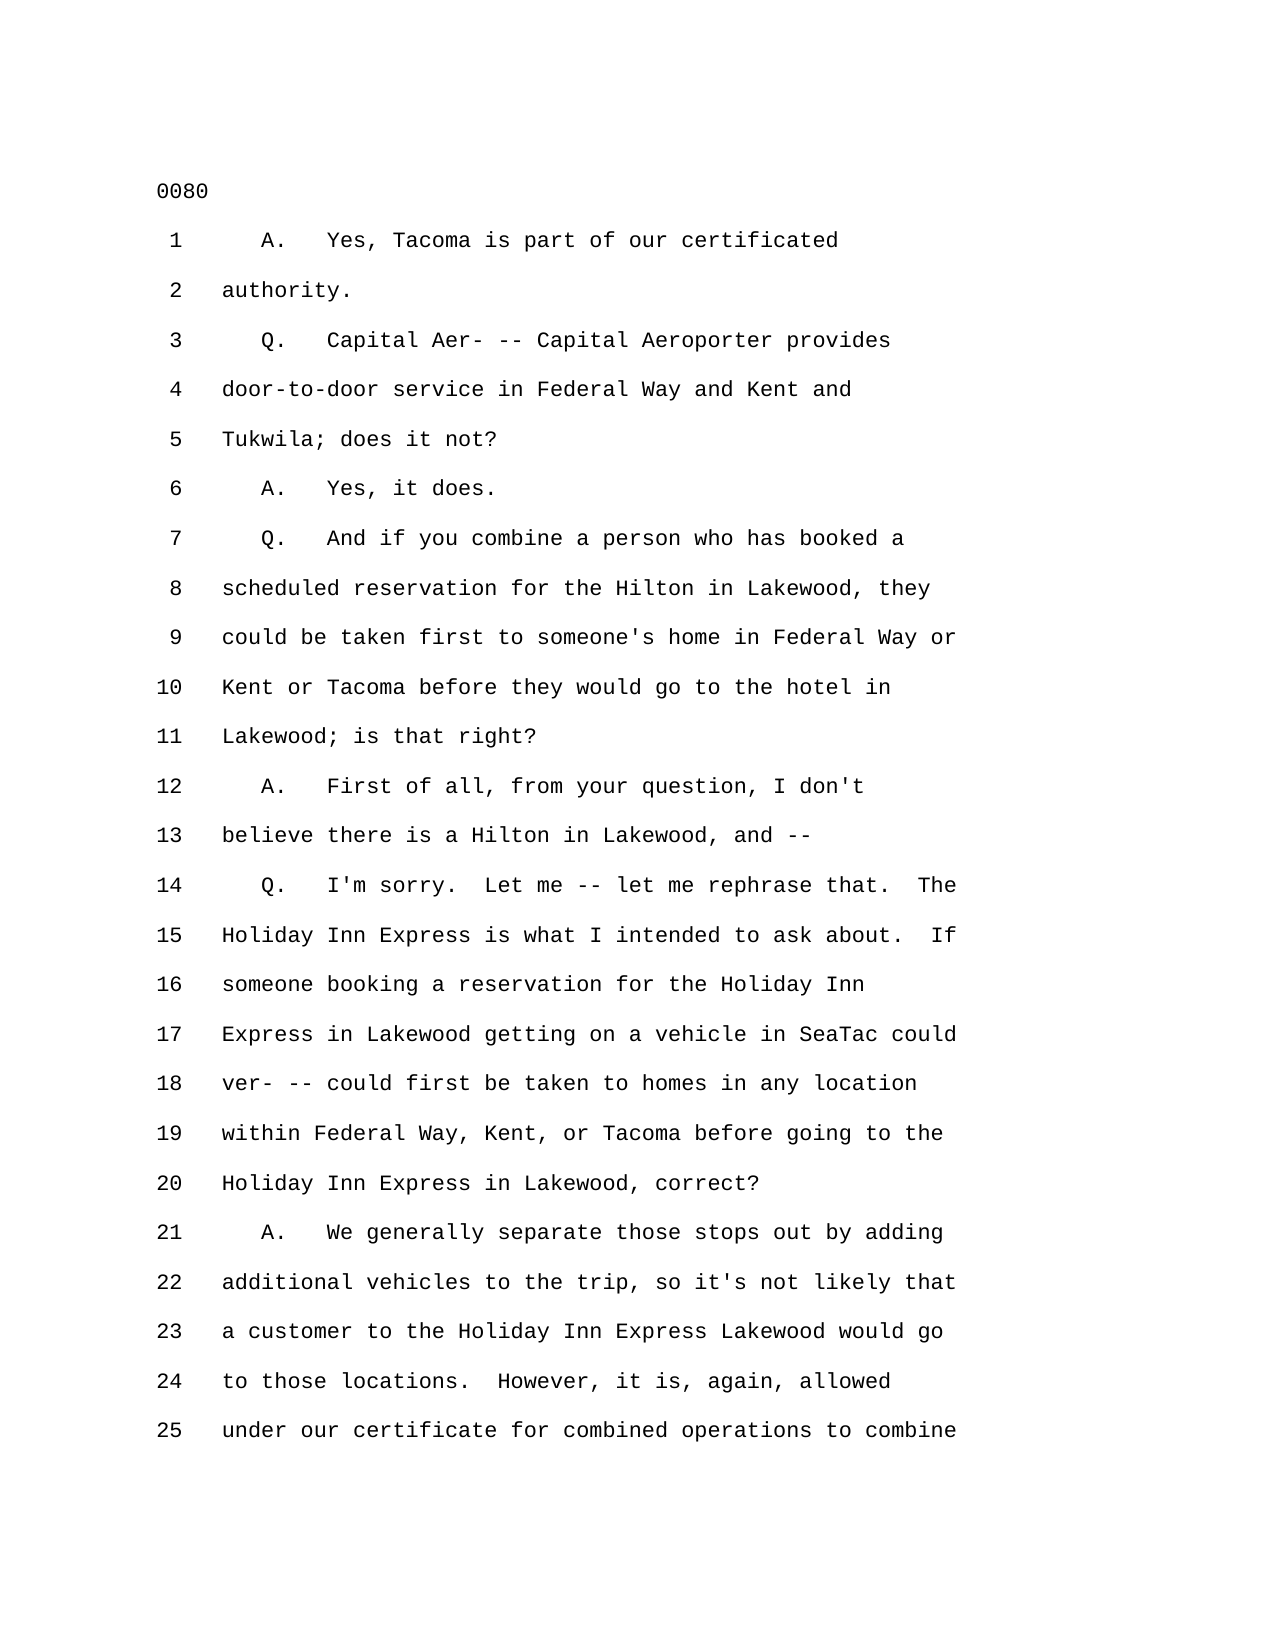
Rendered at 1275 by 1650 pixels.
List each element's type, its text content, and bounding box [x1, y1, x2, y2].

text 17 Express in Lakewood getting on a vehicle in SeaTac could [156, 1023, 1119, 1048]
text 5 Tukwila; does it not? [156, 428, 1119, 453]
text 8 scheduled reservation for the Hilton in Lakewood, they [156, 577, 1119, 601]
text 20 Holiday Inn Express in Lakewood, correct? [156, 1172, 1119, 1196]
text 7 Q. And if you combine a person who has booked a [156, 527, 1119, 552]
text 15 Holiday Inn Express is what I intended to ask about. If [156, 924, 1119, 948]
text 19 within Federal Way, Kent, or Tacoma before going to the [156, 1122, 1119, 1147]
text 24 to those locations. However, it is, again, allowed [156, 1370, 1119, 1395]
text 23 a customer to the Holiday Inn Express Lakewood would go [156, 1320, 1119, 1345]
text 21 A. We generally separate those stops out by adding [156, 1221, 1119, 1246]
text 0080 [156, 180, 1119, 205]
text 9 could be taken first to someone's home in Federal Way or [156, 626, 1119, 651]
text 6 A. Yes, it does. [156, 477, 1119, 502]
text 2 authority. [156, 279, 1119, 304]
text 22 additional vehicles to the trip, so it's not likely that [156, 1271, 1119, 1296]
text 13 believe there is a Hilton in Lakewood, and -- [156, 824, 1119, 849]
text 16 someone booking a reservation for the Holiday Inn [156, 973, 1119, 998]
text 12 A. First of all, from your question, I don't [156, 775, 1119, 800]
text 4 door-to-door service in Federal Way and Kent and [156, 378, 1119, 403]
text 11 Lakewood; is that right? [156, 725, 1119, 750]
text 25 under our certificate for combined operations to combine [156, 1419, 1119, 1444]
text 18 ver- -- could first be taken to homes in any location [156, 1072, 1119, 1097]
text 10 Kent or Tacoma before they would go to the hotel in [156, 676, 1119, 701]
text 3 Q. Capital Aer- -- Capital Aeroporter provides [156, 329, 1119, 353]
text 14 Q. I'm sorry. Let me -- let me rephrase that. The [156, 874, 1119, 899]
text 1 A. Yes, Tacoma is part of our certificated [156, 229, 1119, 254]
